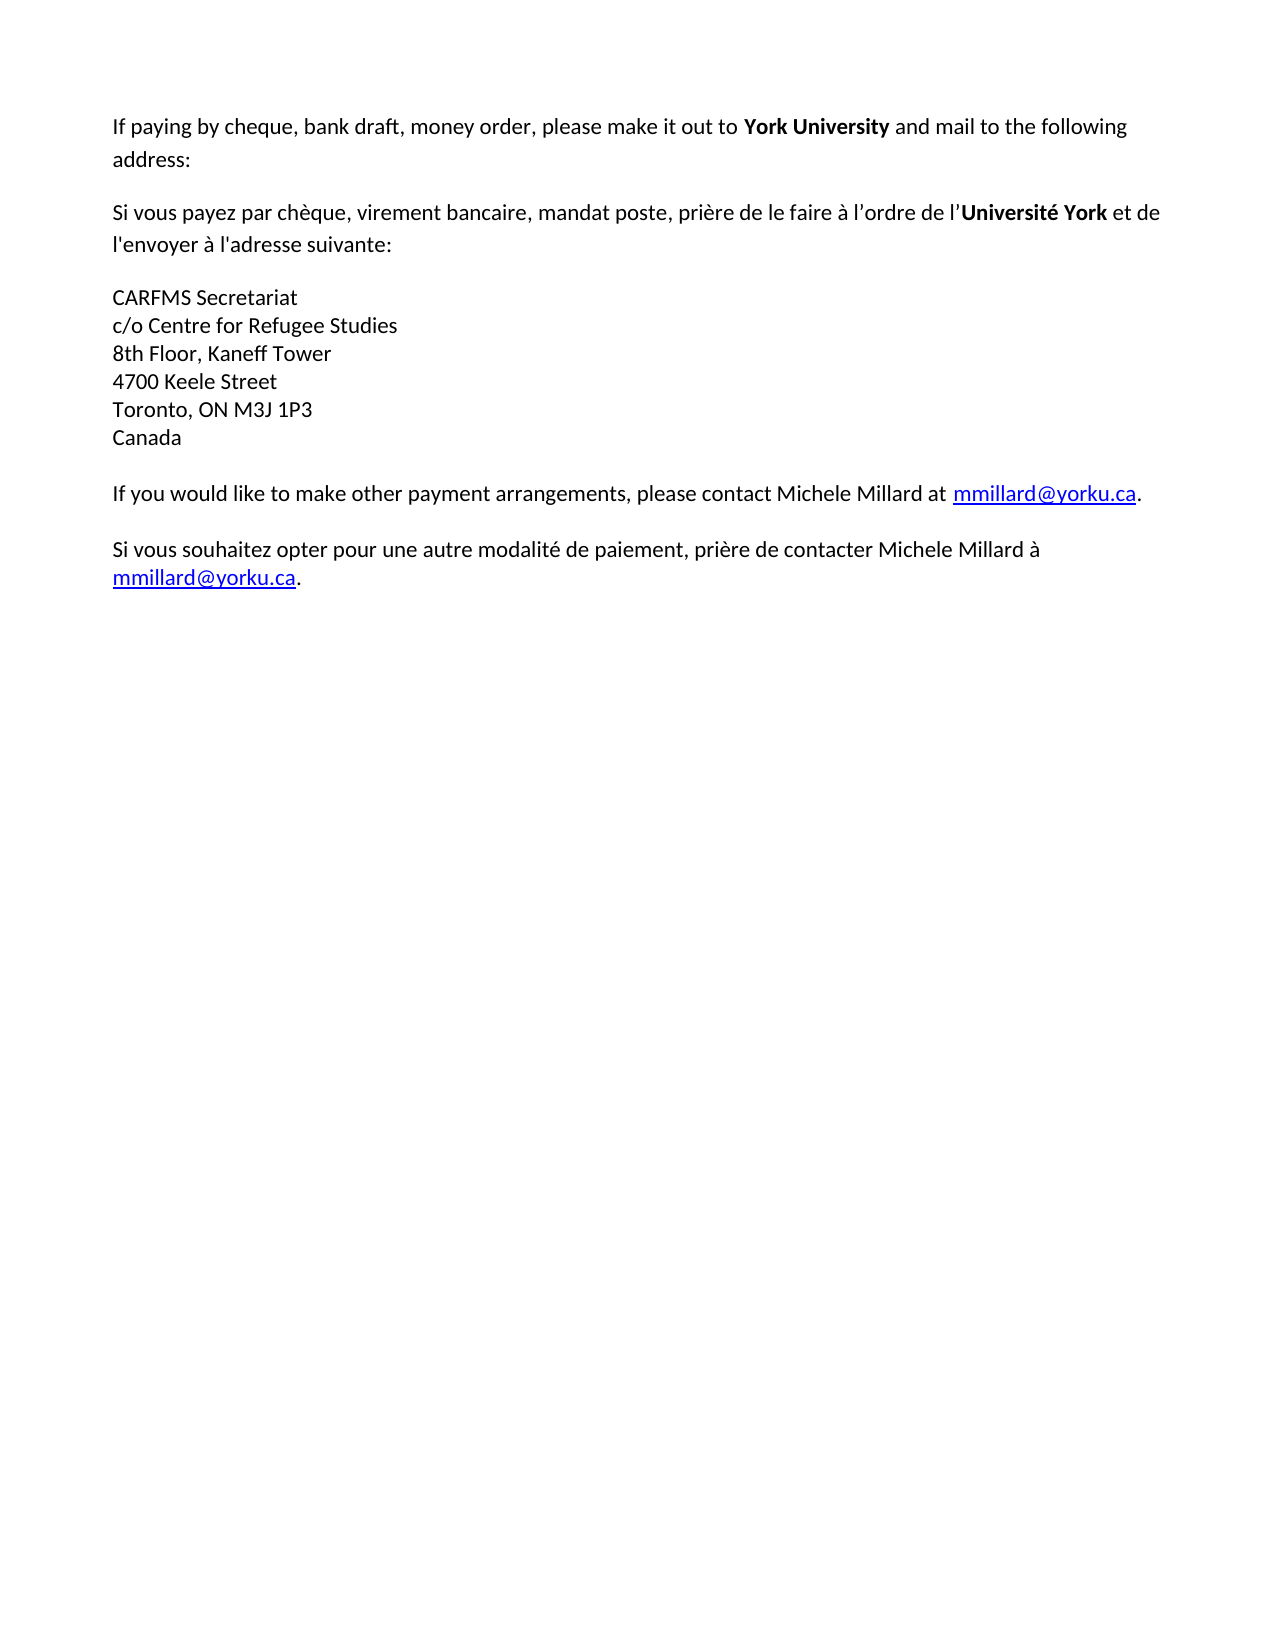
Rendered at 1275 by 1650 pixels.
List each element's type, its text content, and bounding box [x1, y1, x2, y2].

text CARFMS Secretariat [112, 283, 1162, 311]
text c/o Centre for Refugee Studies [112, 311, 1162, 339]
text If you would like to make other payment arrangements, please contact Michele Millard at mmillard@yorku.ca. [112, 479, 1162, 507]
text 8th Floor, Kaneff Tower [112, 339, 1162, 367]
text If paying by cheque, bank draft, money order, please make it out to York University and mail to the following address: [112, 112, 1162, 173]
text Si vous payez par chèque, virement bancaire, mandat poste, prière de le faire à l’ordre de l’Université York et de l'envoyer à l'adresse suivante: [112, 198, 1162, 258]
text Toronto, ON M3J 1P3 [112, 395, 1162, 423]
text Si vous souhaitez opter pour une autre modalité de paiement, prière de contacter Michele Millard à mmillard@yorku.ca. [112, 535, 1162, 591]
text Canada [112, 423, 1162, 451]
text 4700 Keele Street [112, 367, 1162, 395]
